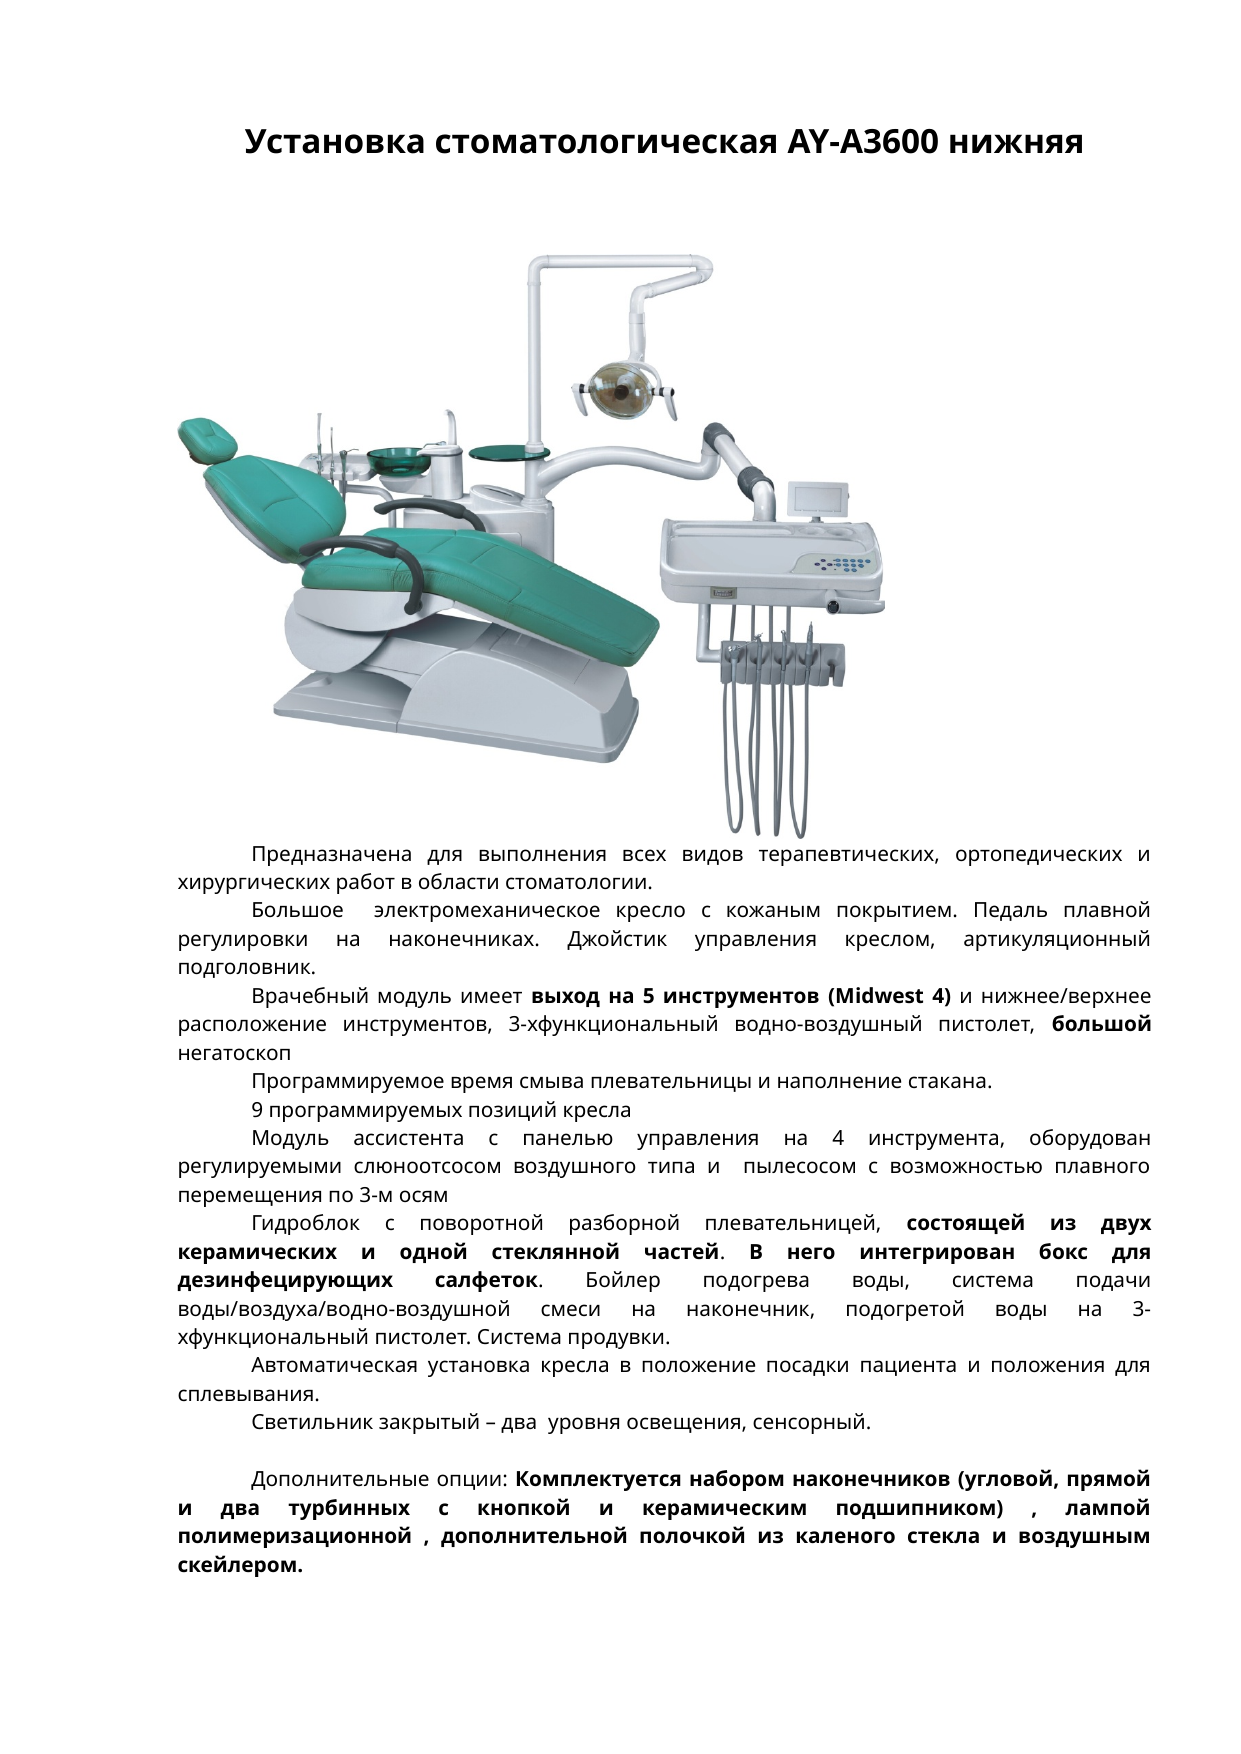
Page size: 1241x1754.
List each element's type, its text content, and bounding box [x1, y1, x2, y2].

text Предназначена для выполнения всех видов терапевтических, ортопедических и хирургических работ в области стоматологии. [177, 839, 1152, 896]
text Большое электромеханическое кресло с кожаным покрытием. Педаль плавной регулировки на наконечниках. Джойстик управления креслом, артикуляционный подголовник. [177, 896, 1152, 981]
text Программируемое время смыва плевательницы и наполнение стакана. [177, 1066, 1152, 1095]
text Дополнительные опции: Комплектуется набором наконечников (угловой, прямой и два турбинных с кнопкой и керамическим подшипником) , лампой полимеризационной , дополнительной полочкой из каленого стекла и воздушным скейлером. [177, 1464, 1152, 1578]
text Светильник закрытый – два уровня освещения, сенсорный. [177, 1407, 1152, 1436]
text Модуль ассистента с панелью управления на 4 инструмента, оборудован регулируемыми слюноотсосом воздушного типа и пылесосом с возможностью плавного перемещения по 3-м осям [177, 1123, 1152, 1208]
picture [177, 254, 885, 839]
text Врачебный модуль имеет выход на 5 инструментов (Мidwest 4) и нижнее/верхнее расположение инструментов, 3-хфункциональный водно-воздушный пистолет, большой негатоскоп [177, 981, 1152, 1066]
text 9 программируемых позиций кресла [177, 1095, 1152, 1123]
text Автоматическая установка кресла в положение посадки пациента и положения для сплевывания. [177, 1351, 1152, 1407]
text Гидроблок c поворотной разборной плевательницей, состоящей из двух керамических и одной стеклянной частей. В него интегрирован бокс для дезинфецирующих салфеток. Бойлер подогрева воды, система подачи воды/воздуха/водно-воздушной смеси на наконечник, подогретой воды на 3-хфункциональный пистолет. Система продувки. [177, 1208, 1152, 1351]
text Установка стоматологическая AY-A3600 нижняя [177, 118, 1152, 163]
